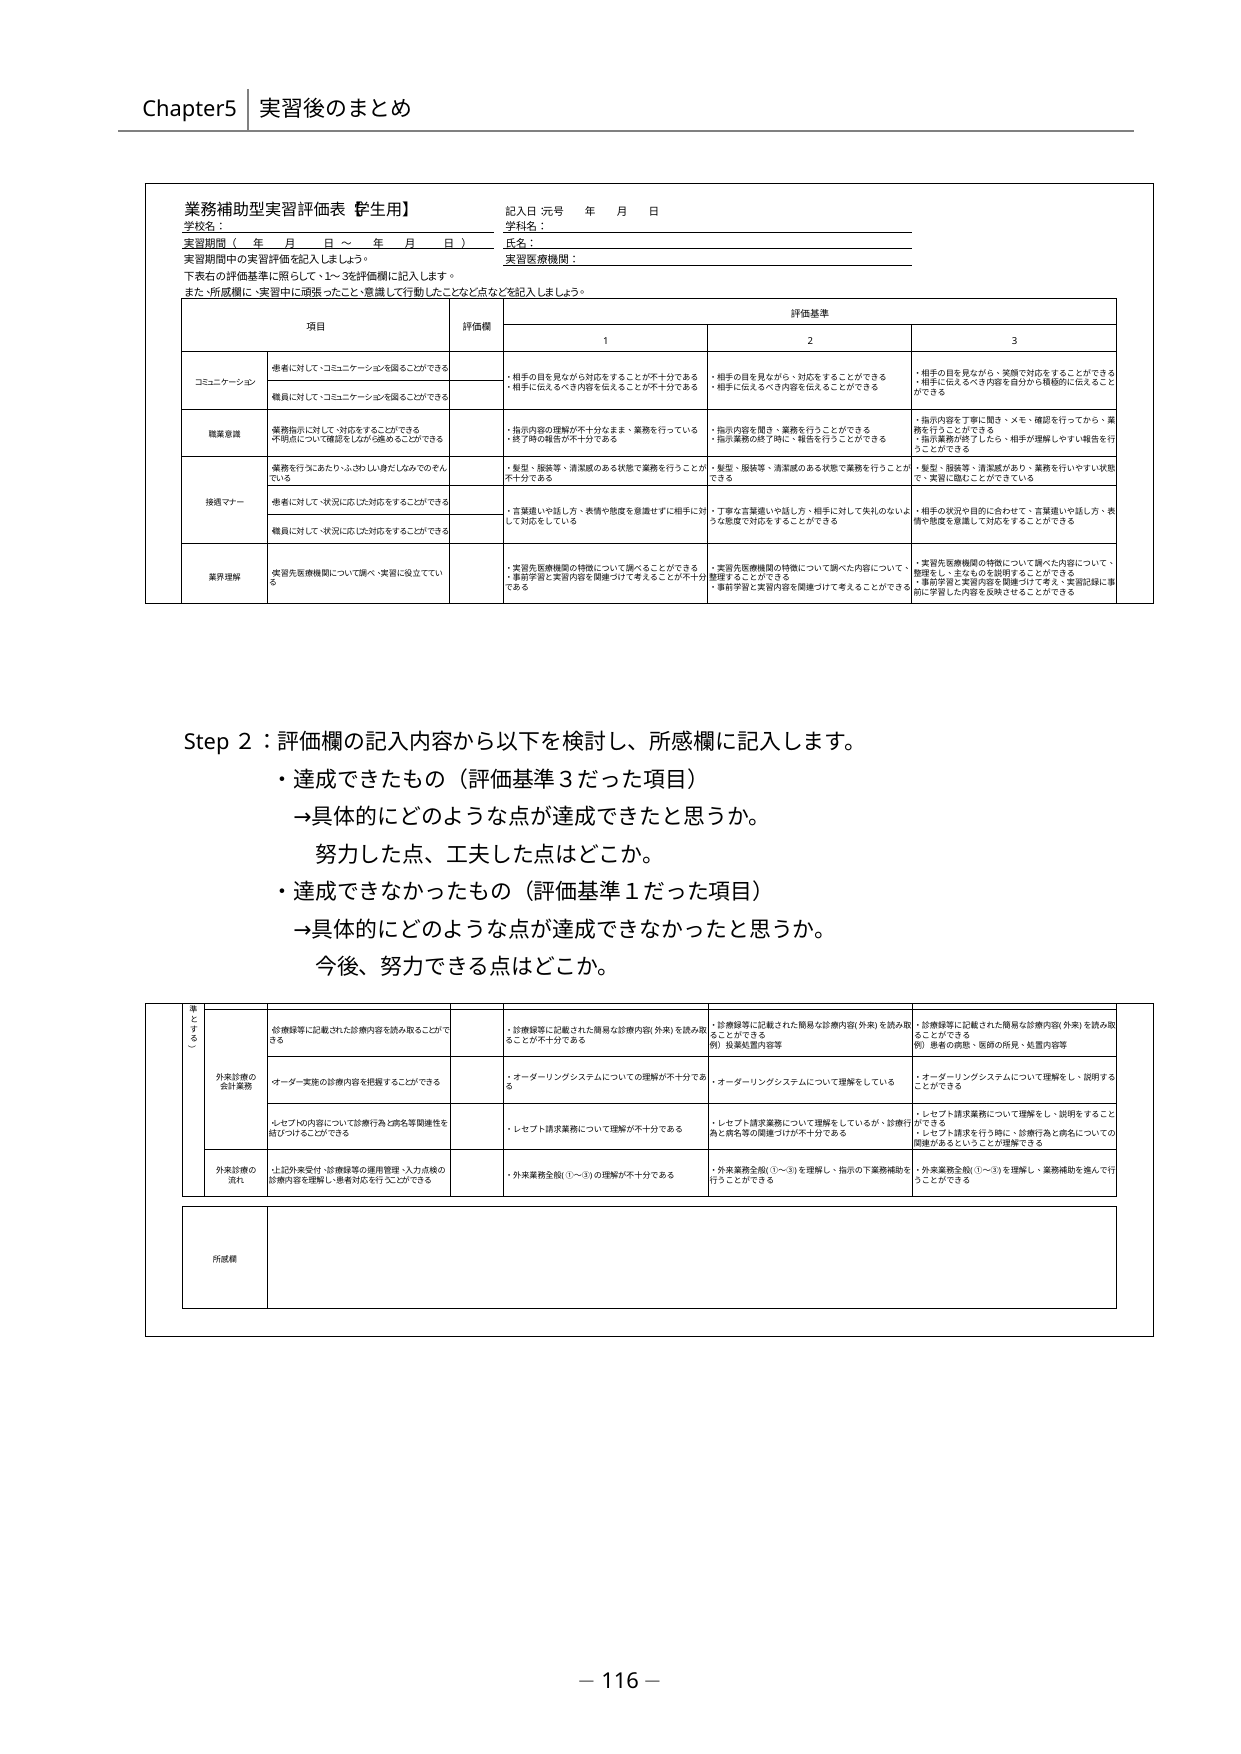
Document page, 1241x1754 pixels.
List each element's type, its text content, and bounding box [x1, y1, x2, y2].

text ・達成できたもの（評価基準３だった項目） [271, 759, 1089, 796]
text →具体的にどのような点が達成できなかったと思うか。 今後、努力できる点はどこか。 [293, 909, 1089, 984]
text →具体的にどのような点が達成できたと思うか。 努力した点、工夫した点はどこか。 [293, 796, 1089, 871]
text Step２：評価欄の記入内容から以下を検討し、所感欄に記入します。 [184, 721, 1089, 759]
text ・達成できなかったもの（評価基準１だった項目） [271, 871, 1089, 909]
